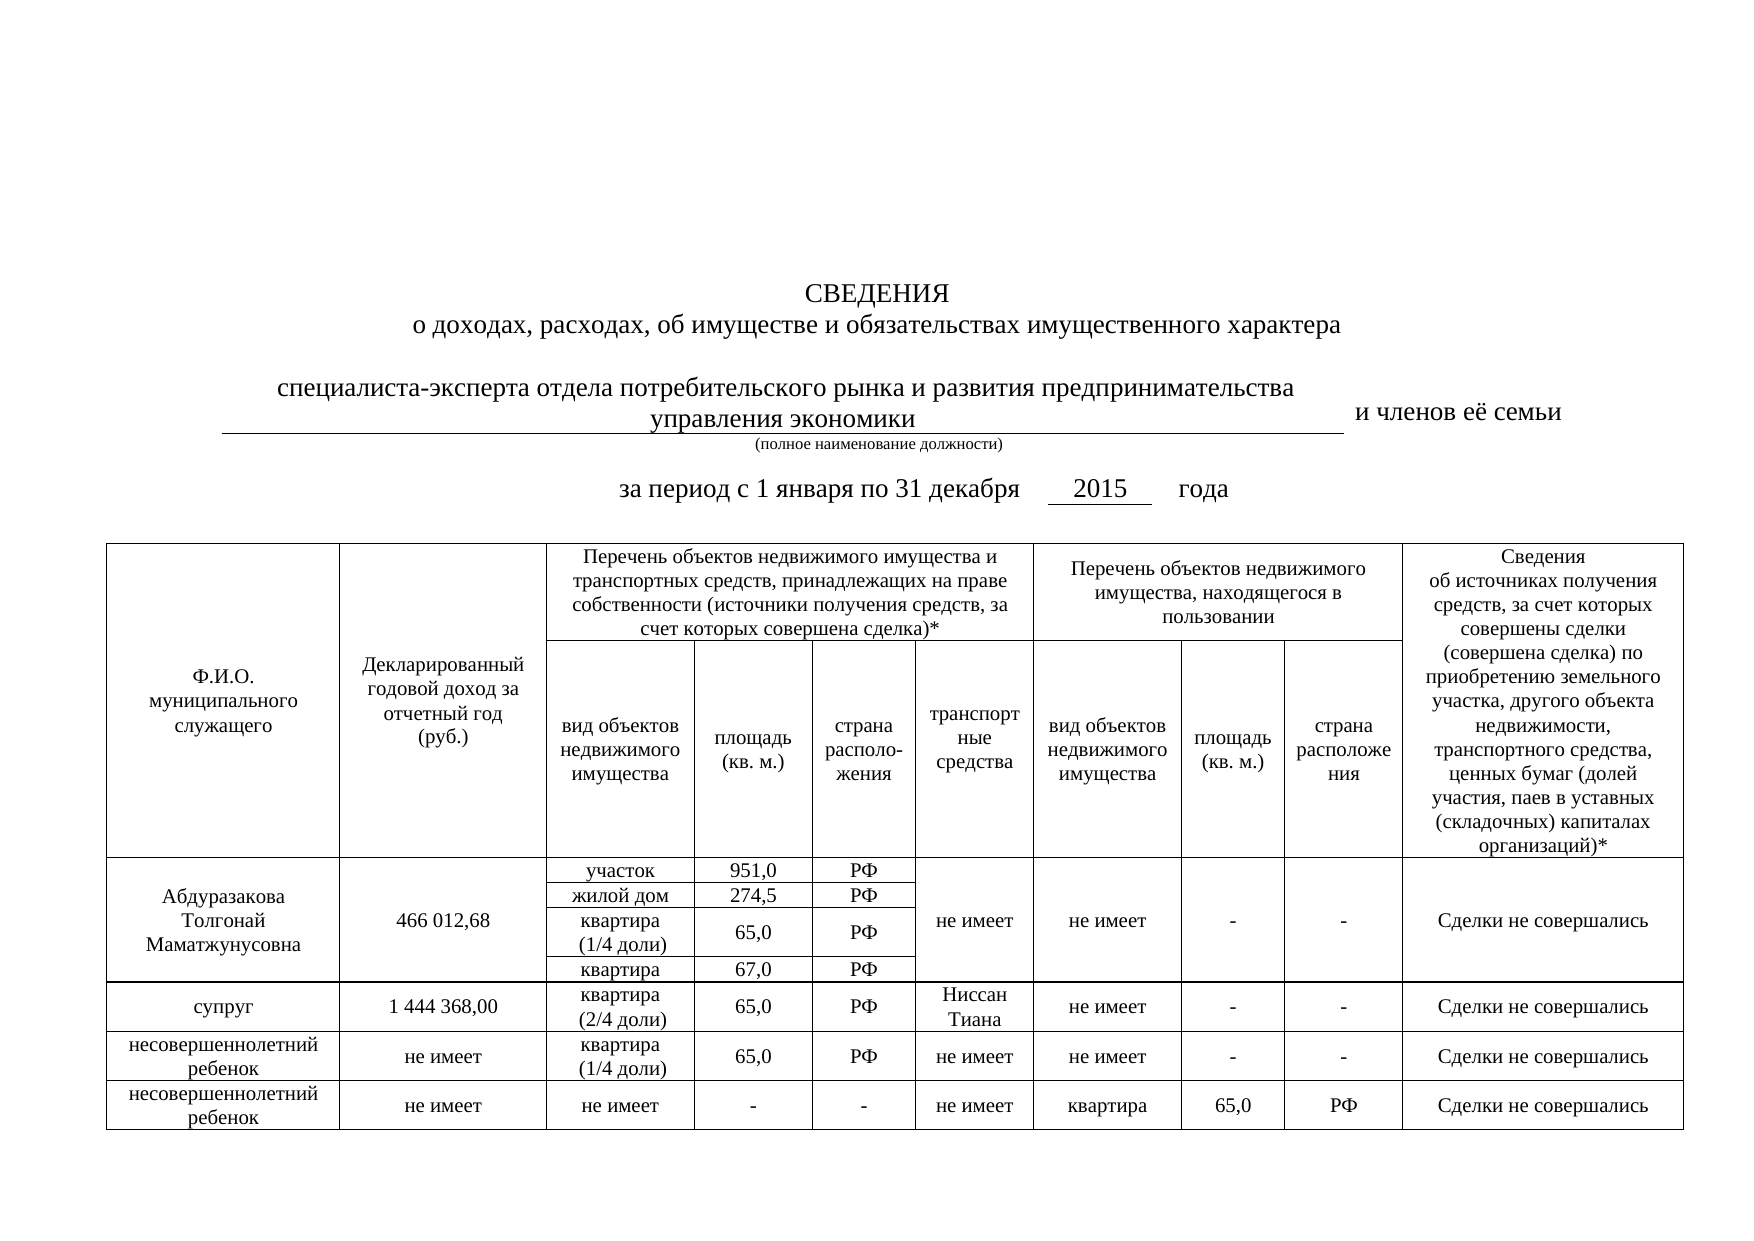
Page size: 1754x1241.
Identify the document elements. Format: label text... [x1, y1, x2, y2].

table_cell - [813, 1081, 915, 1129]
table_cell квартира [1034, 1081, 1181, 1129]
table_cell - [1285, 1032, 1402, 1080]
table_cell Сделки не совершались [1403, 1032, 1683, 1080]
table_cell вид объектов недвижимого имущества [547, 641, 694, 857]
table_cell - [695, 1081, 812, 1129]
table_cell 274,5 [695, 883, 812, 907]
table_cell 1 444 368,00 [340, 983, 546, 1031]
table_cell квартира (2/4 доли) [547, 983, 694, 1031]
table_cell Ниссан Тиана [916, 983, 1033, 1031]
table_cell - [1182, 1032, 1284, 1080]
table_header Сведения об источниках получения средств, за счет которых совершены сделки (совершена сделка) по приобретению земельного участка, другого объекта недвижимости, транспортного средства, ценных бумаг (долей участия, паев в уставных (складочных) капиталах организаций)* [1403, 544, 1683, 857]
table_cell РФ [813, 858, 915, 882]
table_cell не имеет [1034, 1032, 1181, 1080]
table_cell - [1285, 858, 1402, 981]
table_header Перечень объектов недвижимого имущества, находящегося в пользовании [1034, 544, 1402, 640]
table_cell не имеет [916, 858, 1033, 981]
table_cell - [1182, 983, 1284, 1031]
table_cell страна расположения [1285, 641, 1402, 857]
table_cell 65,0 [695, 983, 812, 1031]
table_cell не имеет [1034, 858, 1181, 981]
table_cell Сделки не совершались [1403, 858, 1683, 981]
table_header Перечень объектов недвижимого имущества и транспортных средств, принадлежащих на праве собственности (источники получения средств, за счет которых совершена сделка)* [547, 544, 1033, 640]
table_cell не имеет [1034, 983, 1181, 1031]
table_cell участок [547, 858, 694, 882]
table_cell не имеет [916, 1081, 1033, 1129]
table_cell 65,0 [695, 1032, 812, 1080]
table_cell площадь (кв. м.) [1182, 641, 1284, 857]
table_cell Абдуразакова Толгонай Маматжунусовна [107, 858, 339, 981]
table_cell РФ [813, 957, 915, 981]
table_header и членов её семьи [1344, 371, 1624, 433]
table_cell транспортные средства [916, 641, 1033, 857]
table_cell страна располо-жения [813, 641, 915, 857]
table_cell 466 012,68 [340, 858, 546, 981]
table_cell не имеет [340, 1081, 546, 1129]
table_header 2015 [1048, 473, 1152, 504]
table_cell - [1182, 858, 1284, 981]
table_cell не имеет [547, 1081, 694, 1129]
table_cell не имеет [340, 1032, 546, 1080]
table_header Декларированный годовой доход за отчетный год (руб.) [340, 544, 546, 857]
table_cell 67,0 [695, 957, 812, 981]
table_cell РФ [813, 883, 915, 907]
table_header года [1152, 473, 1255, 504]
table_cell РФ [813, 908, 915, 956]
table_cell вид объектов недвижимого имущества [1034, 641, 1181, 857]
table_header Ф.И.О. муниципального служащего [107, 544, 339, 857]
table_cell не имеет [916, 1032, 1033, 1080]
table_cell РФ [813, 1032, 915, 1080]
text Сведения [118, 277, 1636, 308]
table_cell РФ [813, 983, 915, 1031]
table_cell площадь (кв. м.) [695, 641, 812, 857]
table_header специалиста-эксперта отдела потребительского рынка и развития предпринимательства управления экономики [222, 371, 1344, 433]
table_cell 65,0 [695, 908, 812, 956]
table_cell квартира (1/4 доли) [547, 908, 694, 956]
table_header за период с 1 января по 31 декабря [591, 473, 1048, 504]
table_cell - [1285, 983, 1402, 1031]
text о доходах, расходах, об имуществе и обязательствах имущественного характера [118, 308, 1636, 340]
table_cell РФ [1285, 1081, 1402, 1129]
table_cell несовершеннолетний ребенок [107, 1032, 339, 1080]
table_cell 951,0 [695, 858, 812, 882]
table_cell жилой дом [547, 883, 694, 907]
text (полное наименование должности) [118, 434, 1636, 453]
table_cell 65,0 [1182, 1081, 1284, 1129]
table_cell квартира (1/4 доли) [547, 1032, 694, 1080]
table_cell Сделки не совершались [1403, 983, 1683, 1031]
table_cell несовершеннолетний ребенок [107, 1081, 339, 1129]
table_cell квартира [547, 957, 694, 981]
table_cell Сделки не совершались [1403, 1081, 1683, 1129]
table_cell супруг [107, 983, 339, 1031]
